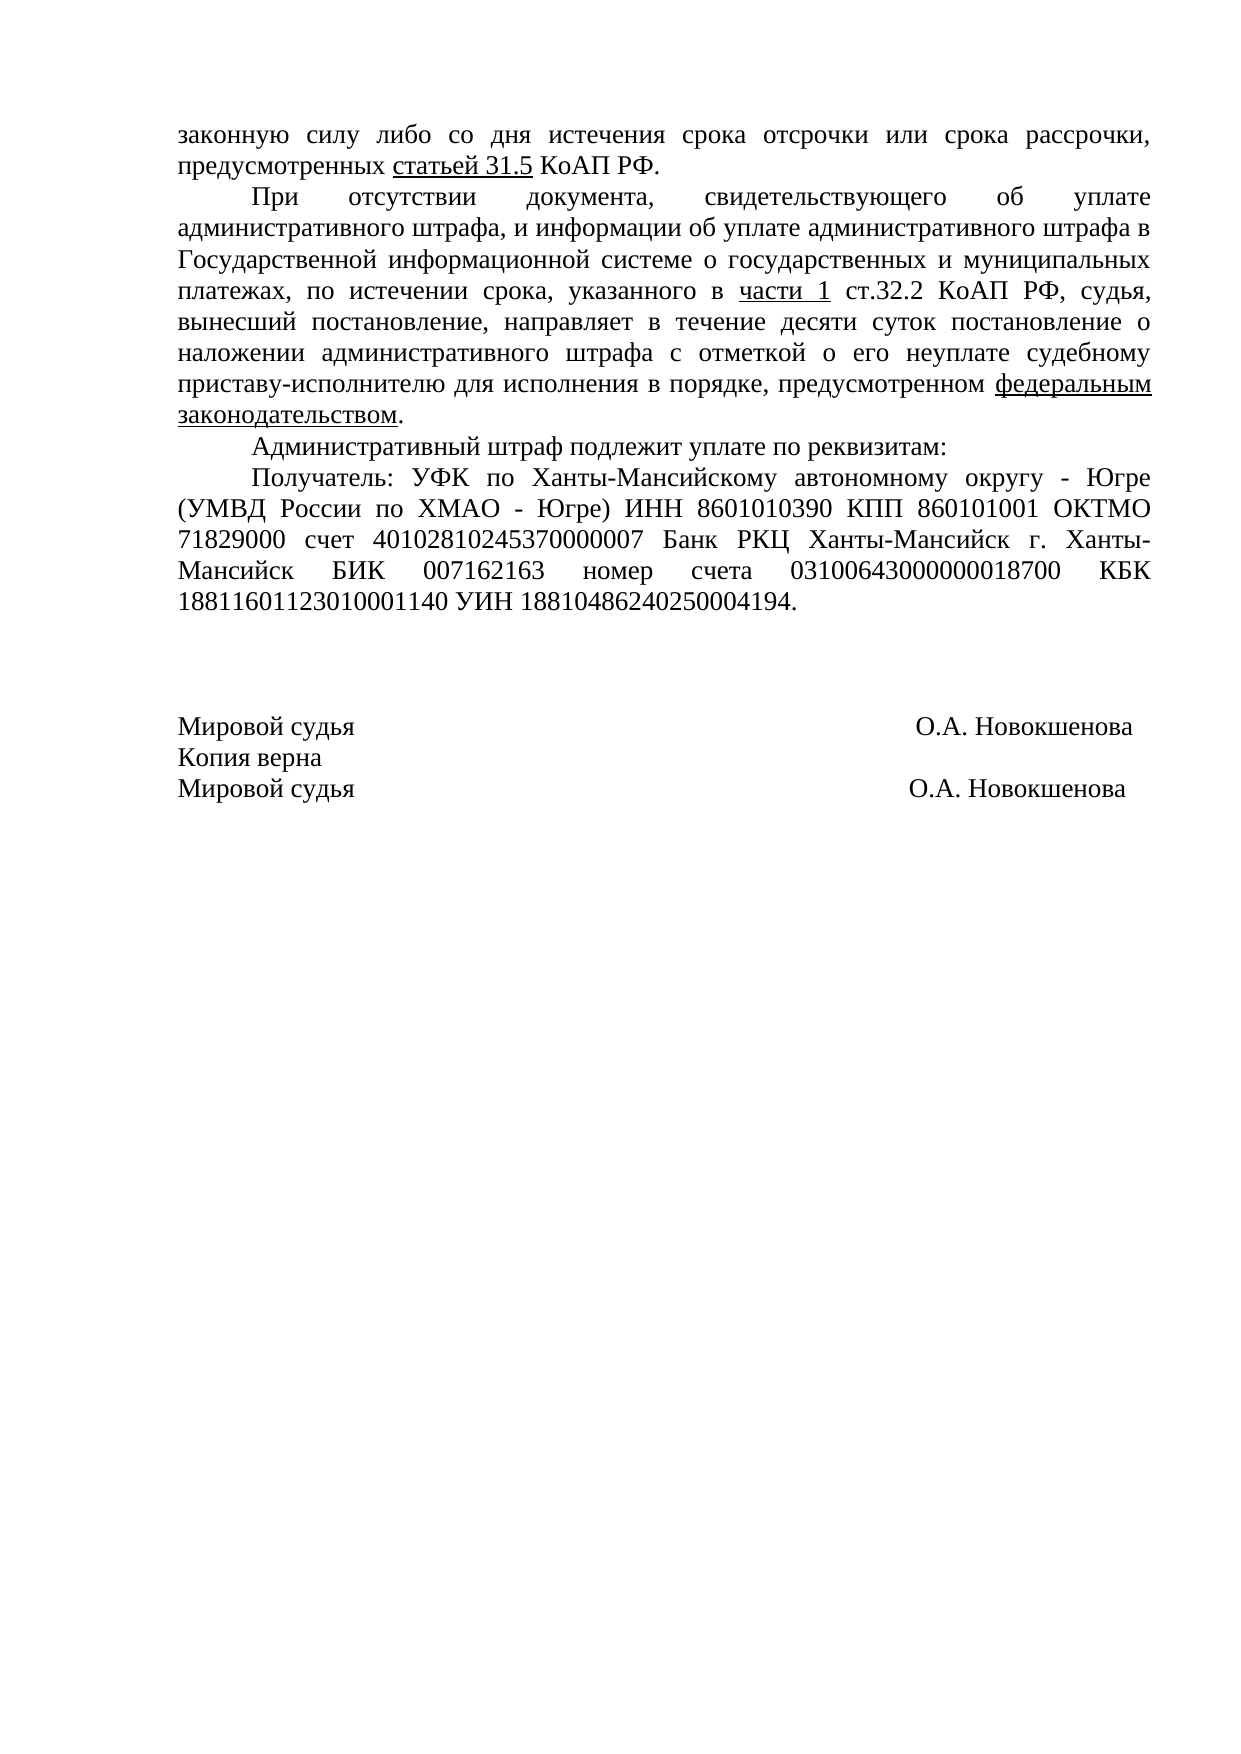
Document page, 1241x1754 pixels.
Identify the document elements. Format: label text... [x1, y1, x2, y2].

text Получатель: УФК по Ханты-Мансийскому автономному округу - Югре (УМВД России по ХМАО - Югре) ИНН 8601010390 КПП 860101001 ОКТМО 71829000 счет 40102810245370000007 Банк РКЦ Ханты-Мансийск г. Ханты-Мансийск БИК 007162163 номер счета 03100643000000018700 КБК 18811601123010001140 УИН 18810486240250004194. [177, 461, 1152, 616]
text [177, 118, 1152, 180]
text При отсутствии документа, свидетельствующего об уплате административного штрафа, и информации об уплате административного штрафа в Государственной информационной системе о государственных и муниципальных платежах, по истечении срока, указанного в части 1 ст.32.2 КоАП РФ, судья, вынесший постановление, направляет в течение десяти суток постановление о наложении административного штрафа с отметкой о его неуплате судебному приставу-исполнителю для исполнения в порядке, предусмотренном федеральным законодательством. [177, 180, 1152, 429]
text Мировой судья О.А. Новокшенова [177, 710, 1152, 741]
text Копия верна [177, 741, 1152, 772]
text Мировой судья О.А. Новокшенова [177, 772, 1152, 803]
text Административный штраф подлежит уплате по реквизитам: [251, 429, 1152, 461]
